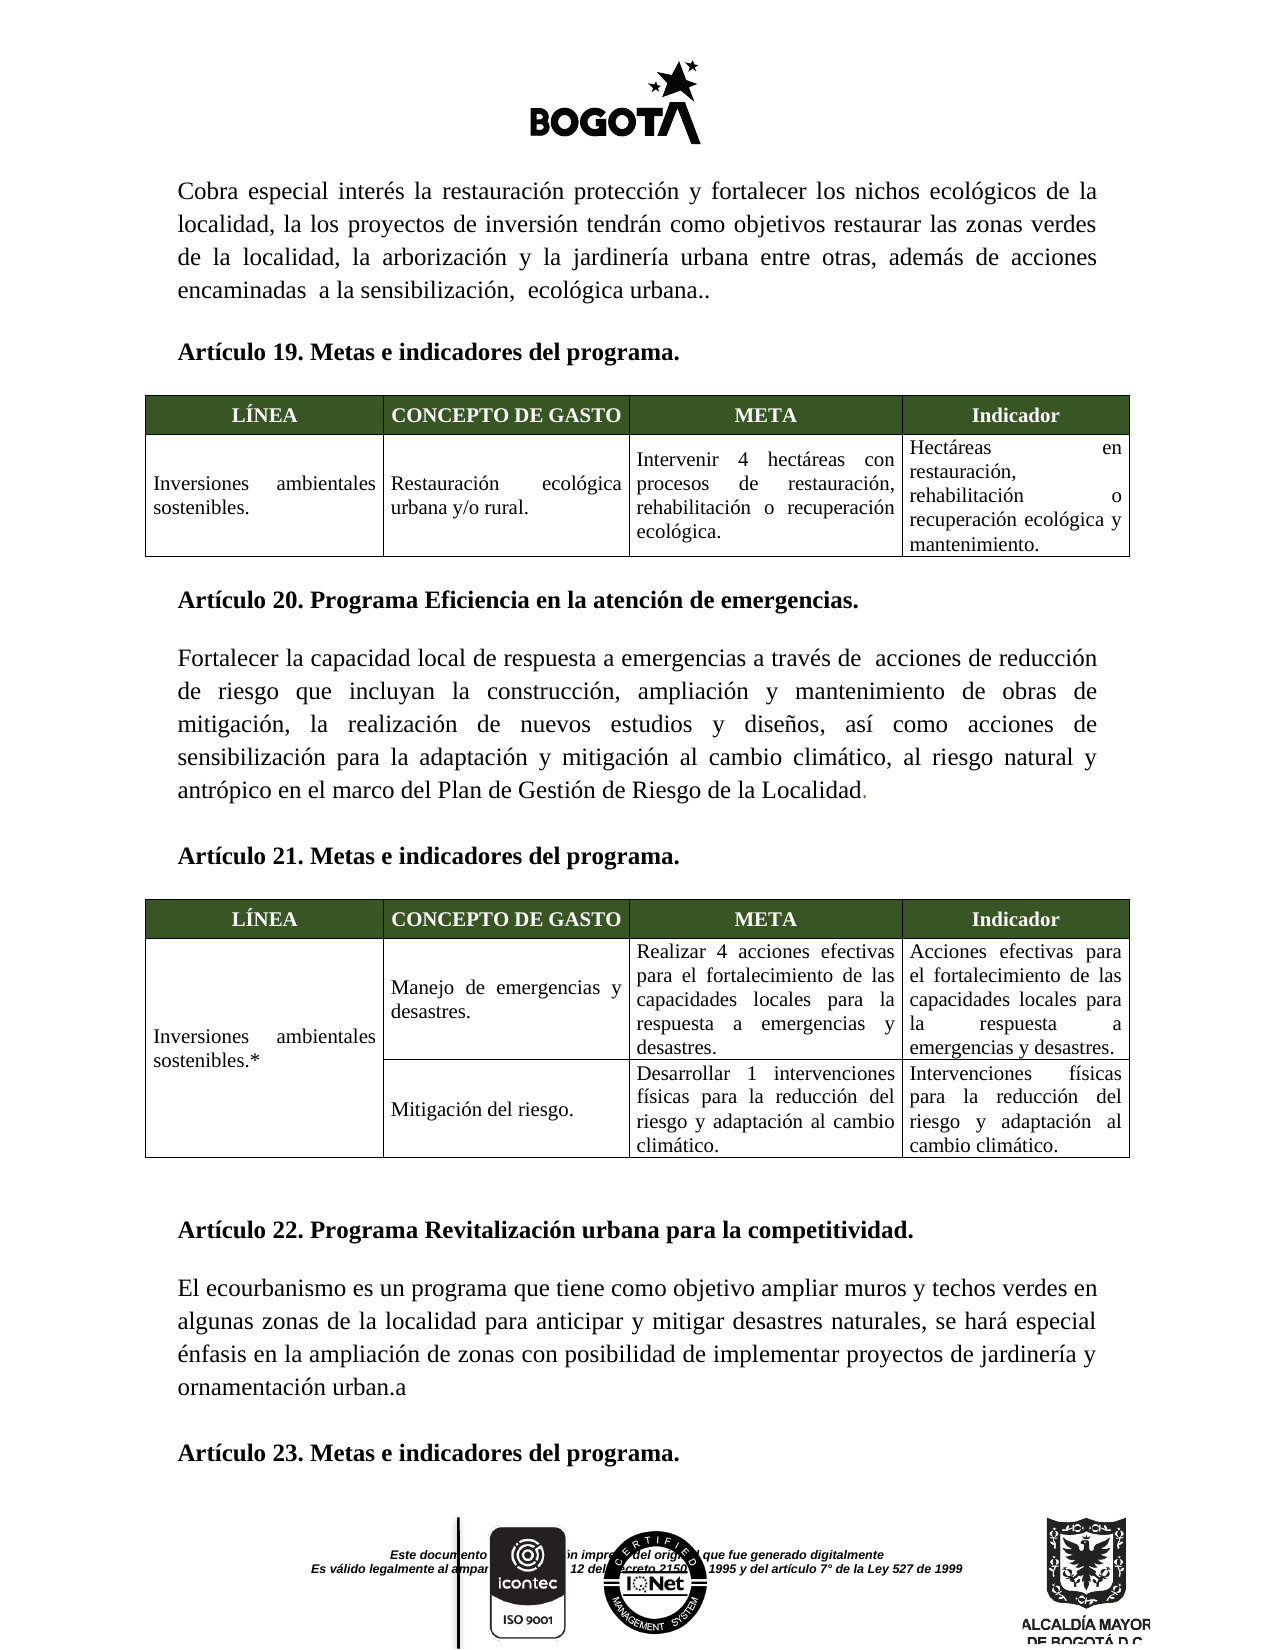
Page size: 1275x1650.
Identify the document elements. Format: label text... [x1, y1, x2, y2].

table_cell Intervenciones físicas para la reducción del riesgo y adaptación al cambio climático. [903, 1060, 1129, 1157]
table_header META [630, 396, 902, 434]
table_header LÍNEA [146, 900, 383, 938]
table_header LÍNEA [146, 396, 383, 434]
picture [1021, 1517, 1150, 1643]
table_cell Inversiones ambientales sostenibles.* [146, 939, 383, 1157]
picture [529, 59, 713, 148]
table_header META [630, 900, 902, 938]
table_cell Restauración ecológica urbana y/o rural. [384, 435, 629, 556]
table_cell Mitigación del riesgo. [384, 1060, 629, 1157]
table_header Indicador [903, 900, 1129, 938]
picture [477, 1516, 573, 1646]
table_cell Hectáreas en restauración, rehabilitación o recuperación ecológica y mantenimiento. [903, 435, 1129, 556]
table_cell Manejo de emergencias y desastres. [384, 939, 629, 1059]
table_header CONCEPTO DE GASTO [384, 396, 629, 434]
picture [592, 1520, 714, 1642]
table_header Indicador [903, 396, 1129, 434]
table_cell Desarrollar 1 intervenciones físicas para la reducción del riesgo y adaptación al cambio climático. [630, 1060, 902, 1157]
table_header CONCEPTO DE GASTO [384, 900, 629, 938]
table_cell Intervenir 4 hectáreas con procesos de restauración, rehabilitación o recuperación ecológica. [630, 435, 902, 556]
table_cell Realizar 4 acciones efectivas para el fortalecimiento de las capacidades locales para la respuesta a emergencias y desastres. [630, 939, 902, 1059]
table_cell Acciones efectivas para el fortalecimiento de las capacidades locales para la respuesta a emergencias y desastres. [903, 939, 1129, 1059]
table_cell Inversiones ambientales sostenibles. [146, 435, 383, 556]
text El ecourbanismo es un programa que tiene como objetivo ampliar muros y techos verdes en algunas zonas de la localidad para anticipar y mitigar desastres naturales, se hará especial énfasis en la ampliación de zonas con posibilidad de implementar proyectos de jardinería y ornamentación urban.a [177, 1273, 1098, 1401]
text Cobra especial interés la restauración protección y fortalecer los nichos ecológicos de la localidad, la los proyectos de inversión tendrán como objetivos restaurar las zonas verdes de la localidad, la arborización y la jardinería urbana entre otras, además de acciones encaminadas a la sensibilización, ecológica urbana.. [177, 176, 1098, 304]
text Fortalecer la capacidad local de respuesta a emergencias a través de acciones de reducción de riesgo que incluyan la construcción, ampliación y mantenimiento de obras de mitigación, la realización de nuevos estudios y diseños, así como acciones de sensibilización para la adaptación y mitigación al cambio climático, al riesgo natural y antrópico en el marco del Plan de Gestión de Riesgo de la Localidad. [177, 643, 1098, 804]
